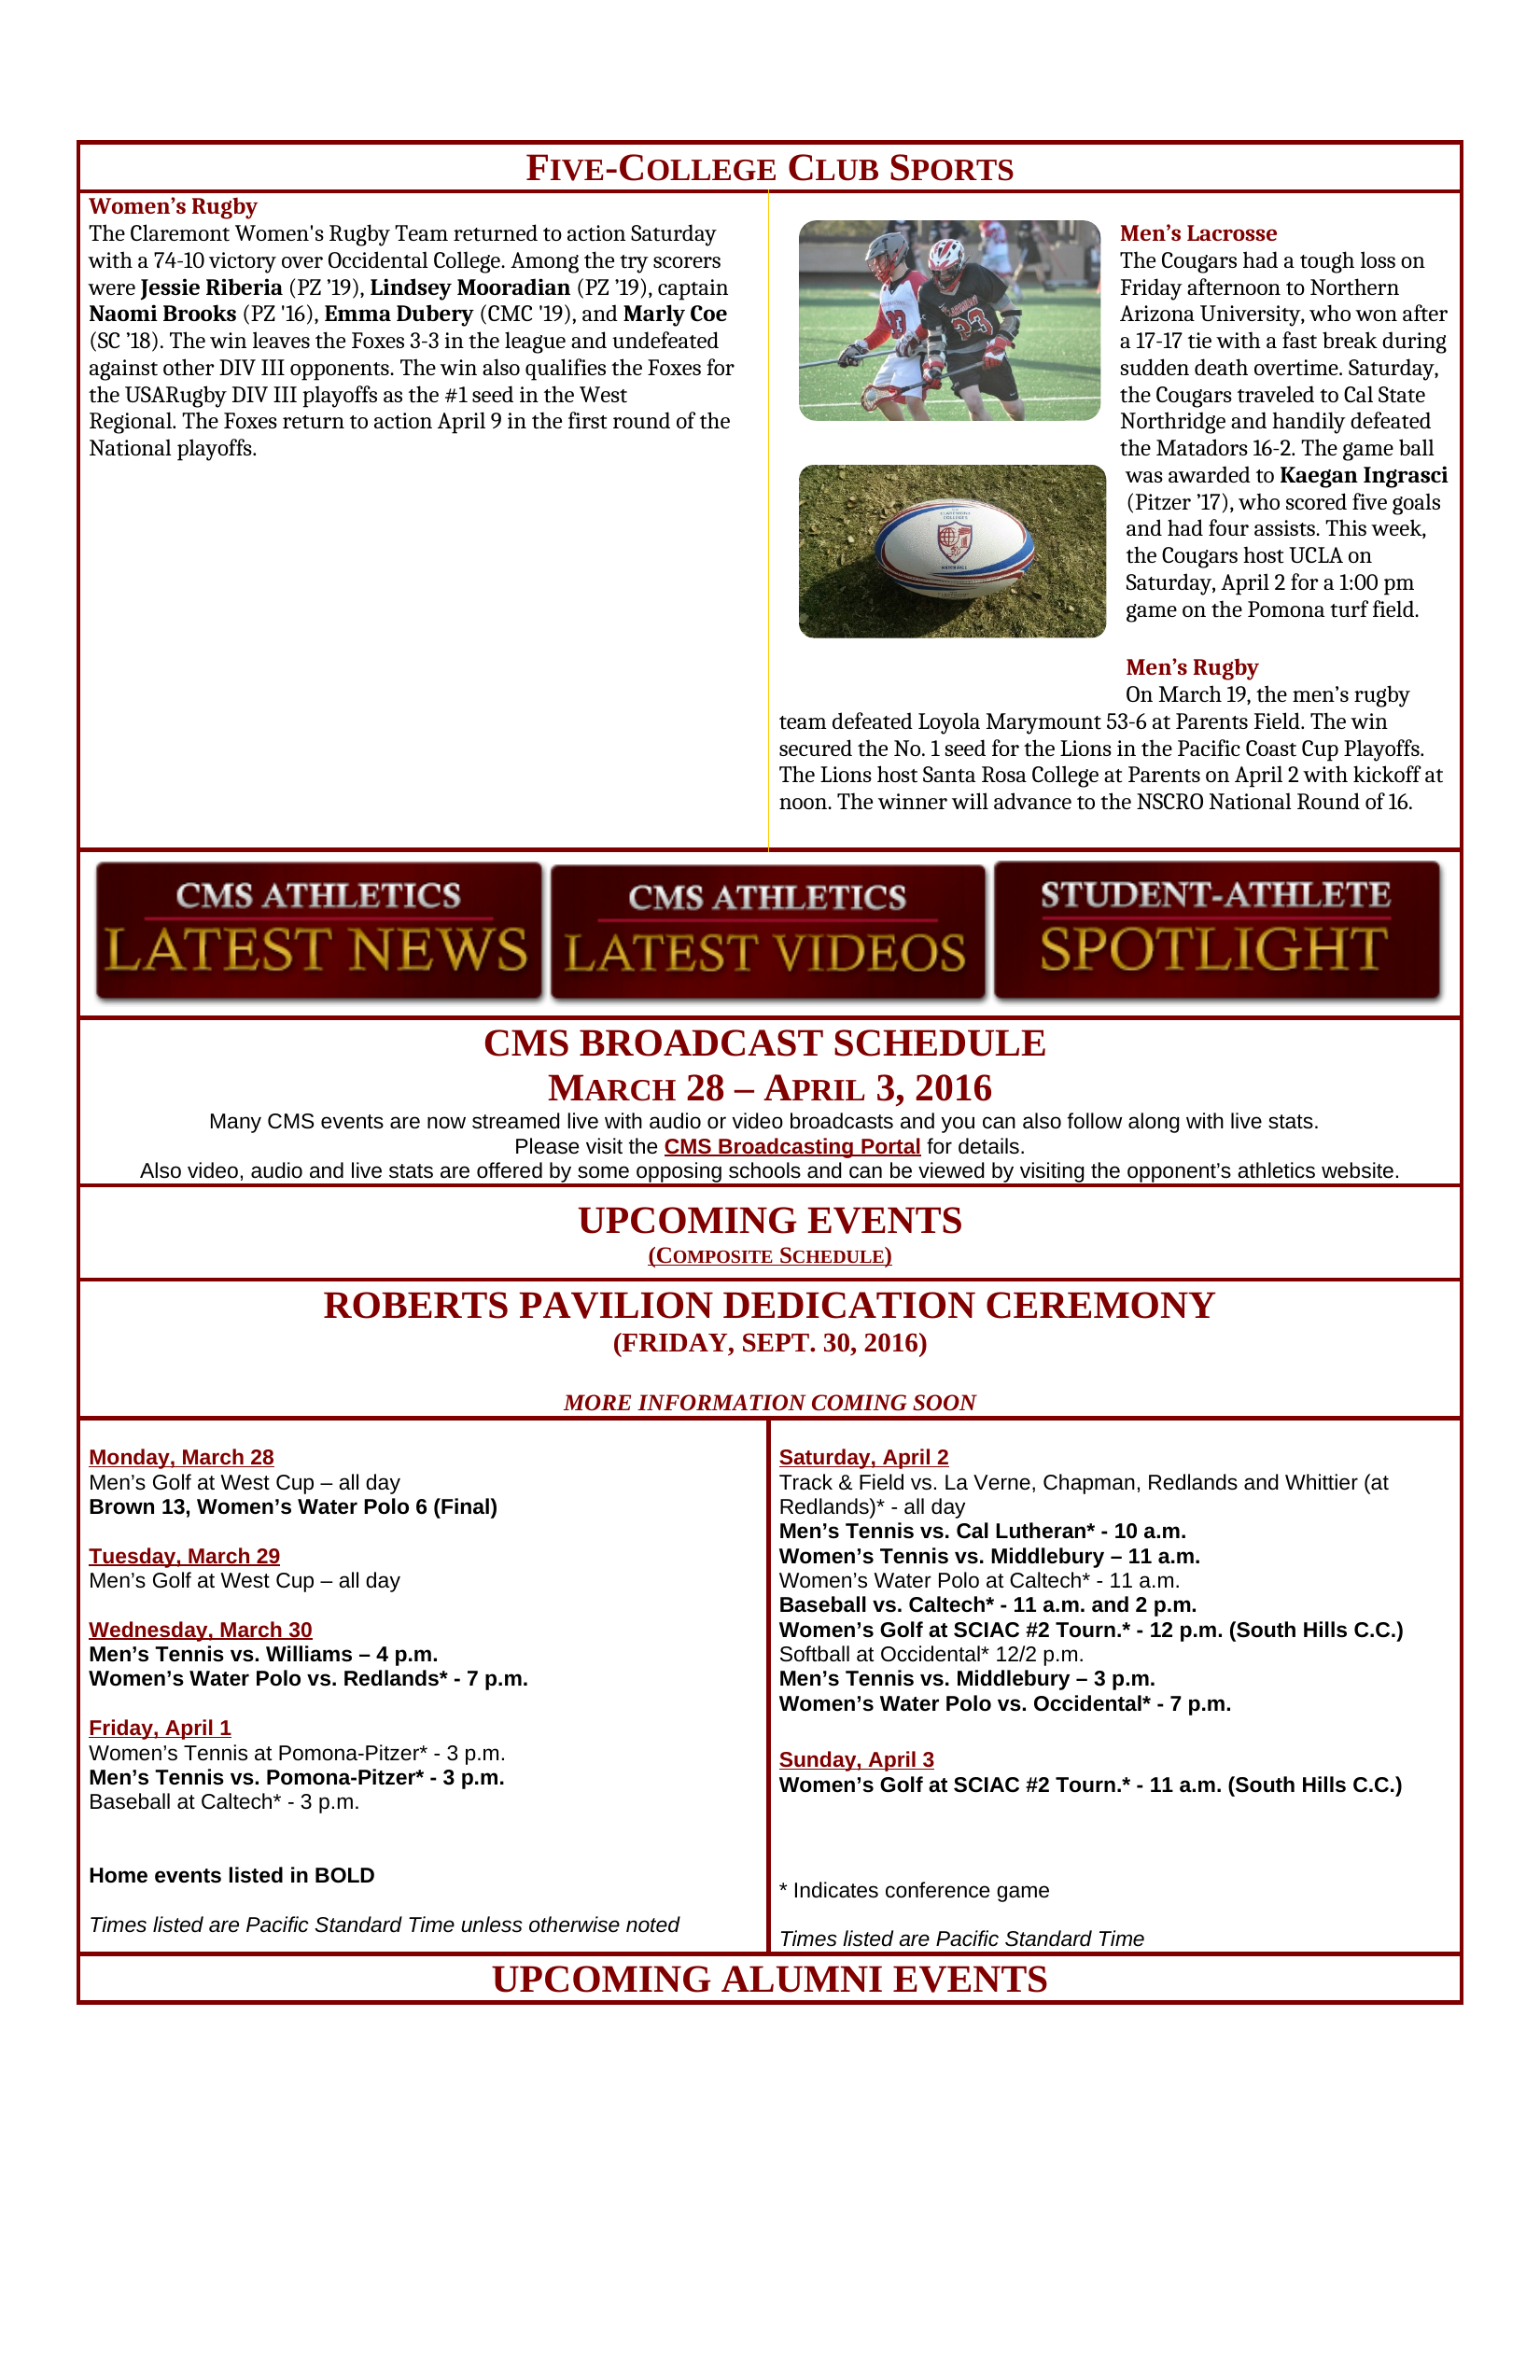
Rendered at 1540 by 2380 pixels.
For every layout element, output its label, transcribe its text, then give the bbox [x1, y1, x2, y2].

table_cell UPCOMING ALUMNI EVENTS [80, 1956, 1460, 2000]
table_cell CMS BROADCAST SCHEDULE March 28 – April 3, 2016 Many CMS events are now streamed live with audio or video broadcasts and you can also follow along with live stats. Please visit the CMS Broadcasting Portal for details. Also video, audio and live stats are offered by some opposing schools and can be viewed by visiting the opponent’s athletics website. [80, 1020, 1460, 1183]
table_cell [80, 852, 1460, 1015]
picture [93, 861, 1447, 1007]
table_cell Women’s Rugby The Claremont Women's Rugby Team returned to action Saturday with a 74-10 victory over Occidental College. Among the try scorers were Jessie Riberia (PZ ’19), Lindsey Mooradian (PZ ’19), captain Naomi Brooks (PZ '16), Emma Dubery (CMC '19), and Marly Coe (SC ’18). The win leaves the Foxes 3-3 in the league and undefeated against other DIV III opponents. The win also qualifies the Foxes for the USARugby DIV III playoffs as the #1 seed in the West Regional. The Foxes return to action April 9 in the first round of the National playoffs. [80, 193, 768, 847]
table_cell Five-College Club Sports [80, 145, 1460, 189]
table_cell Men’s Lacrosse The Cougars had a tough loss on Friday afternoon to Northern Arizona University, who won after a 17-17 tie with a fast break during sudden death overtime. Saturday, the Cougars traveled to Cal State Northridge and handily defeated the Matadors 16-2. The game ball was awarded to Kaegan Ingrasci (Pitzer ’17), who scored five goals and had four assists. This week, the Cougars host UCLA on Saturday, April 2 for a 1:00 pm game on the Pomona turf field. Men’s Rugby On March 19, the men’s rugby team defeated Loyola Marymount 53-6 at Parents Field. The win secured the No. 1 seed for the Lions in the Pacific Coast Cup Playoffs. The Lions host Santa Rosa College at Parents on April 2 with kickoff at noon. The winner will advance to the NSCRO National Round of 16. [769, 193, 1460, 847]
table_cell Monday, March 28 Men’s Golf at West Cup – all day Brown 13, Women’s Water Polo 6 (Final) Tuesday, March 29 Men’s Golf at West Cup – all day Wednesday, March 30 Men’s Tennis vs. Williams – 4 p.m. Women’s Water Polo vs. Redlands* - 7 p.m. Friday, April 1 Women’s Tennis at Pomona-Pitzer* - 3 p.m. Men’s Tennis vs. Pomona-Pitzer* - 3 p.m. Baseball at Caltech* - 3 p.m. Home events listed in BOLD Times listed are Pacific Standard Time unless otherwise noted [80, 1421, 766, 1952]
table_cell Saturday, April 2 Track & Field vs. La Verne, Chapman, Redlands and Whittier (at Redlands)* - all day Men’s Tennis vs. Cal Lutheran* - 10 a.m. Women’s Tennis vs. Middlebury – 11 a.m. Women’s Water Polo at Caltech* - 11 a.m. Baseball vs. Caltech* - 11 a.m. and 2 p.m. Women’s Golf at SCIAC #2 Tourn.* - 12 p.m. (South Hills C.C.) Softball at Occidental* 12/2 p.m. Men’s Tennis vs. Middlebury – 3 p.m. Women’s Water Polo vs. Occidental* - 7 p.m. Sunday, April 3 Women’s Golf at SCIAC #2 Tourn.* - 11 a.m. (South Hills C.C.) * Indicates conference game Times listed are Pacific Standard Time [771, 1421, 1460, 1952]
picture [799, 220, 1101, 421]
table_cell UPCOMING EVENTS (Composite Schedule) [80, 1187, 1460, 1278]
picture [799, 465, 1107, 638]
table_cell ROBERTS PAVILION DEDICATION CEREMONY (FRIDAY, SEPT. 30, 2016) MORE INFORMATION COMING SOON [80, 1281, 1460, 1416]
